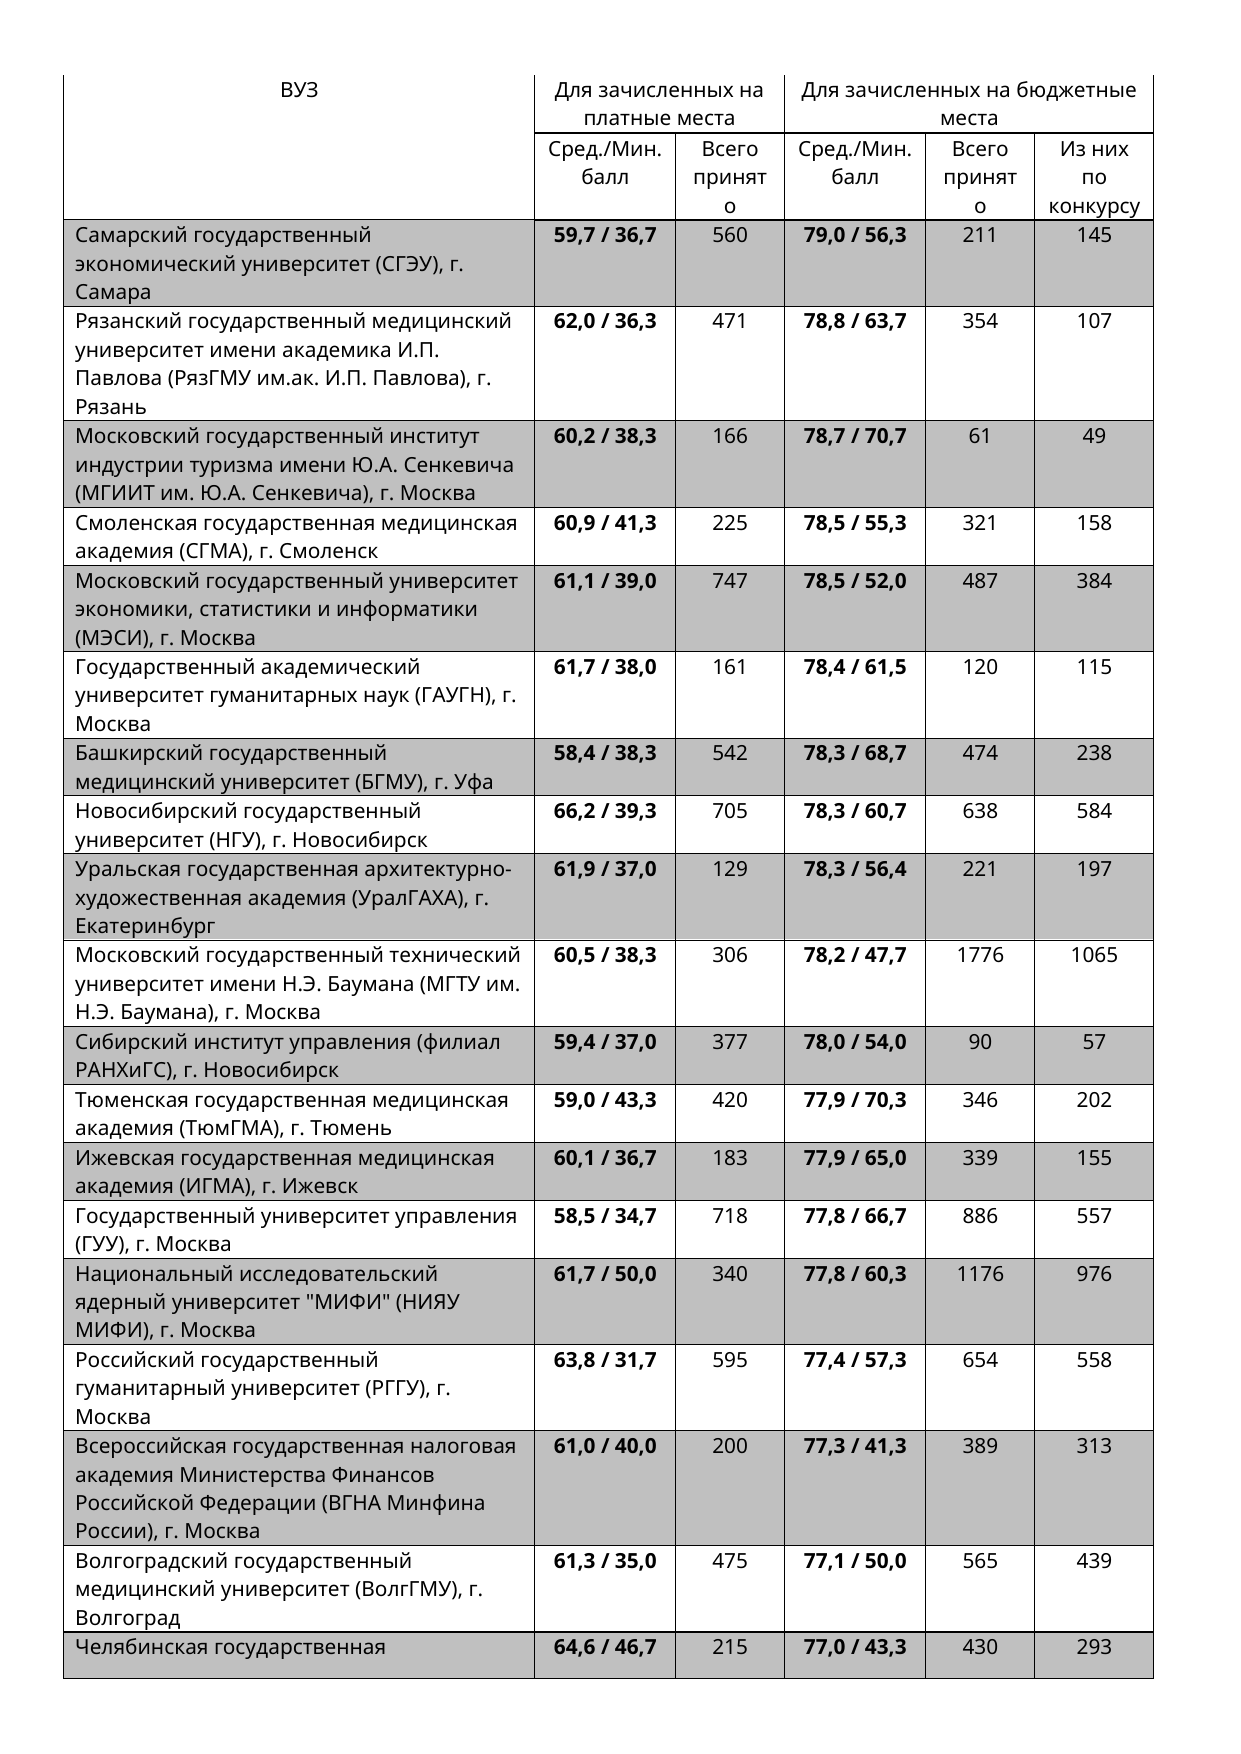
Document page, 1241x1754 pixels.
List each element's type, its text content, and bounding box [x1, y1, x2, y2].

table_cell Волгоградский государственный медицинский университет (ВолгГМУ), г. Волгоград [64, 1546, 534, 1631]
table_cell 64,6 / 46,7 [535, 1633, 675, 1678]
table_cell 474 [926, 739, 1034, 795]
table_cell 155 [1035, 1143, 1153, 1200]
table_cell 77,3 / 41,3 [785, 1431, 925, 1545]
table_cell 61,0 / 40,0 [535, 1431, 675, 1545]
table_cell 215 [676, 1633, 784, 1678]
table_cell Национальный исследовательский ядерный университет "МИФИ" (НИЯУ МИФИ), г. Москва [64, 1259, 534, 1344]
table_cell Сред./Мин. балл [535, 134, 675, 219]
table_cell 107 [1035, 307, 1153, 420]
table_cell 487 [926, 566, 1034, 651]
table_cell Всего принято [676, 134, 784, 219]
table_cell 61,3 / 35,0 [535, 1546, 675, 1631]
table_cell 60,1 / 36,7 [535, 1143, 675, 1200]
table_cell Сибирский институт управления (филиал РАНХиГС), г. Новосибирск [64, 1027, 534, 1084]
table_cell 346 [926, 1085, 1034, 1142]
table_cell 78,2 / 47,7 [785, 941, 925, 1026]
table_cell 78,0 / 54,0 [785, 1027, 925, 1084]
table_cell 60,5 / 38,3 [535, 941, 675, 1026]
table_cell 560 [676, 221, 784, 306]
table_cell 49 [1035, 421, 1153, 507]
table_cell 166 [676, 421, 784, 507]
table_cell 61,7 / 50,0 [535, 1259, 675, 1344]
table_cell 197 [1035, 854, 1153, 939]
table_cell Государственный университет управления (ГУУ), г. Москва [64, 1201, 534, 1258]
table_cell 377 [676, 1027, 784, 1084]
table_cell 238 [1035, 739, 1153, 795]
table_cell 78,3 / 60,7 [785, 796, 925, 853]
table_cell 57 [1035, 1027, 1153, 1084]
table_header Для зачисленных на платные места [535, 75, 784, 132]
table_cell Новосибирский государственный университет (НГУ), г. Новосибирск [64, 796, 534, 853]
table_cell 439 [1035, 1546, 1153, 1631]
table_cell 78,3 / 56,4 [785, 854, 925, 939]
table_cell 60,9 / 41,3 [535, 508, 675, 565]
table_cell 202 [1035, 1085, 1153, 1142]
table_cell 77,4 / 57,3 [785, 1345, 925, 1430]
table_cell Государственный академический университет гуманитарных наук (ГАУГН), г. Москва [64, 652, 534, 737]
table_cell 886 [926, 1201, 1034, 1258]
table_cell 78,8 / 63,7 [785, 307, 925, 420]
table_cell 430 [926, 1633, 1034, 1678]
table_cell 654 [926, 1345, 1034, 1430]
table_cell 200 [676, 1431, 784, 1545]
table_cell Уральская государственная архитектурно-художественная академия (УралГАХА), г. Екатеринбург [64, 854, 534, 939]
table_cell 1176 [926, 1259, 1034, 1344]
table_cell 115 [1035, 652, 1153, 737]
table_cell 61,9 / 37,0 [535, 854, 675, 939]
table_cell Из них по конкурсу [1035, 134, 1153, 219]
table_cell 420 [676, 1085, 784, 1142]
table_cell 340 [676, 1259, 784, 1344]
table_cell 59,0 / 43,3 [535, 1085, 675, 1142]
table_header Для зачисленных на бюджетные места [785, 75, 1153, 132]
table_cell 475 [676, 1546, 784, 1631]
table_cell 120 [926, 652, 1034, 737]
table_cell 718 [676, 1201, 784, 1258]
table_cell Московский государственный институт индустрии туризма имени Ю.А. Сенкевича (МГИИТ им. Ю.А. Сенкевича), г. Москва [64, 421, 534, 507]
table_cell 63,8 / 31,7 [535, 1345, 675, 1430]
table_cell 565 [926, 1546, 1034, 1631]
table_cell 90 [926, 1027, 1034, 1084]
table_cell 77,8 / 60,3 [785, 1259, 925, 1344]
table_cell 1776 [926, 941, 1034, 1026]
table_cell Рязанский государственный медицинский университет имени академика И.П. Павлова (РязГМУ им.ак. И.П. Павлова), г. Рязань [64, 307, 534, 420]
table_cell 584 [1035, 796, 1153, 853]
table_cell 306 [676, 941, 784, 1026]
table_cell Сред./Мин. балл [785, 134, 925, 219]
table_cell 313 [1035, 1431, 1153, 1545]
table_cell 221 [926, 854, 1034, 939]
table_cell 59,4 / 37,0 [535, 1027, 675, 1084]
table_cell Тюменская государственная медицинская академия (ТюмГМА), г. Тюмень [64, 1085, 534, 1142]
table_cell 158 [1035, 508, 1153, 565]
table_cell 77,0 / 43,3 [785, 1633, 925, 1678]
table_cell 225 [676, 508, 784, 565]
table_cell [64, 1633, 534, 1678]
table_cell 1065 [1035, 941, 1153, 1026]
table_cell 354 [926, 307, 1034, 420]
table_cell 61 [926, 421, 1034, 507]
table_cell 78,4 / 61,5 [785, 652, 925, 737]
table_cell 471 [676, 307, 784, 420]
table_cell 61,1 / 39,0 [535, 566, 675, 651]
table_cell Самарский государственный экономический университет (СГЭУ), г. Самара [64, 220, 534, 306]
table_header ВУЗ [64, 75, 534, 219]
table_cell 61,7 / 38,0 [535, 652, 675, 737]
table_cell 58,4 / 38,3 [535, 739, 675, 795]
table_cell 293 [1035, 1633, 1153, 1678]
table_cell 321 [926, 508, 1034, 565]
table_cell 78,5 / 52,0 [785, 566, 925, 651]
table_cell 558 [1035, 1345, 1153, 1430]
table_cell 66,2 / 39,3 [535, 796, 675, 853]
table_cell Московский государственный университет экономики, статистики и информатики (МЭСИ), г. Москва [64, 566, 534, 651]
table_cell Смоленская государственная медицинская академия (СГМА), г. Смоленск [64, 508, 534, 565]
table_cell Ижевская государственная медицинская академия (ИГМА), г. Ижевск [64, 1143, 534, 1200]
table_cell 705 [676, 796, 784, 853]
table_cell 747 [676, 566, 784, 651]
table_cell 145 [1035, 221, 1153, 306]
table_cell Российский государственный гуманитарный университет (РГГУ), г. Москва [64, 1345, 534, 1430]
table_cell 78,5 / 55,3 [785, 508, 925, 565]
table_cell 77,9 / 65,0 [785, 1143, 925, 1200]
table_cell 60,2 / 38,3 [535, 421, 675, 507]
table_cell Всероссийская государственная налоговая академия Министерства Финансов Российской Федерации (ВГНА Минфина России), г. Москва [64, 1431, 534, 1545]
table_cell 161 [676, 652, 784, 737]
table_cell 79,0 / 56,3 [785, 221, 925, 306]
table_cell 183 [676, 1143, 784, 1200]
table_cell 595 [676, 1345, 784, 1430]
table_cell 976 [1035, 1259, 1153, 1344]
table_cell 77,9 / 70,3 [785, 1085, 925, 1142]
table_cell 542 [676, 739, 784, 795]
table_cell Всего принято [926, 134, 1034, 219]
table_cell 638 [926, 796, 1034, 853]
table_cell 62,0 / 36,3 [535, 307, 675, 420]
table_cell 59,7 / 36,7 [535, 221, 675, 306]
table_cell Московский государственный технический университет имени Н.Э. Баумана (МГТУ им. Н.Э. Баумана), г. Москва [64, 941, 534, 1026]
table_cell 77,8 / 66,7 [785, 1201, 925, 1258]
table_cell 58,5 / 34,7 [535, 1201, 675, 1258]
table_cell 389 [926, 1431, 1034, 1545]
table_cell 211 [926, 221, 1034, 306]
table_cell 129 [676, 854, 784, 939]
table_cell 384 [1035, 566, 1153, 651]
table_cell 339 [926, 1143, 1034, 1200]
table_cell Башкирский государственный медицинский университет (БГМУ), г. Уфа [64, 739, 534, 795]
table_cell 77,1 / 50,0 [785, 1546, 925, 1631]
table_cell 78,7 / 70,7 [785, 421, 925, 507]
table_cell 78,3 / 68,7 [785, 739, 925, 795]
table_cell 557 [1035, 1201, 1153, 1258]
